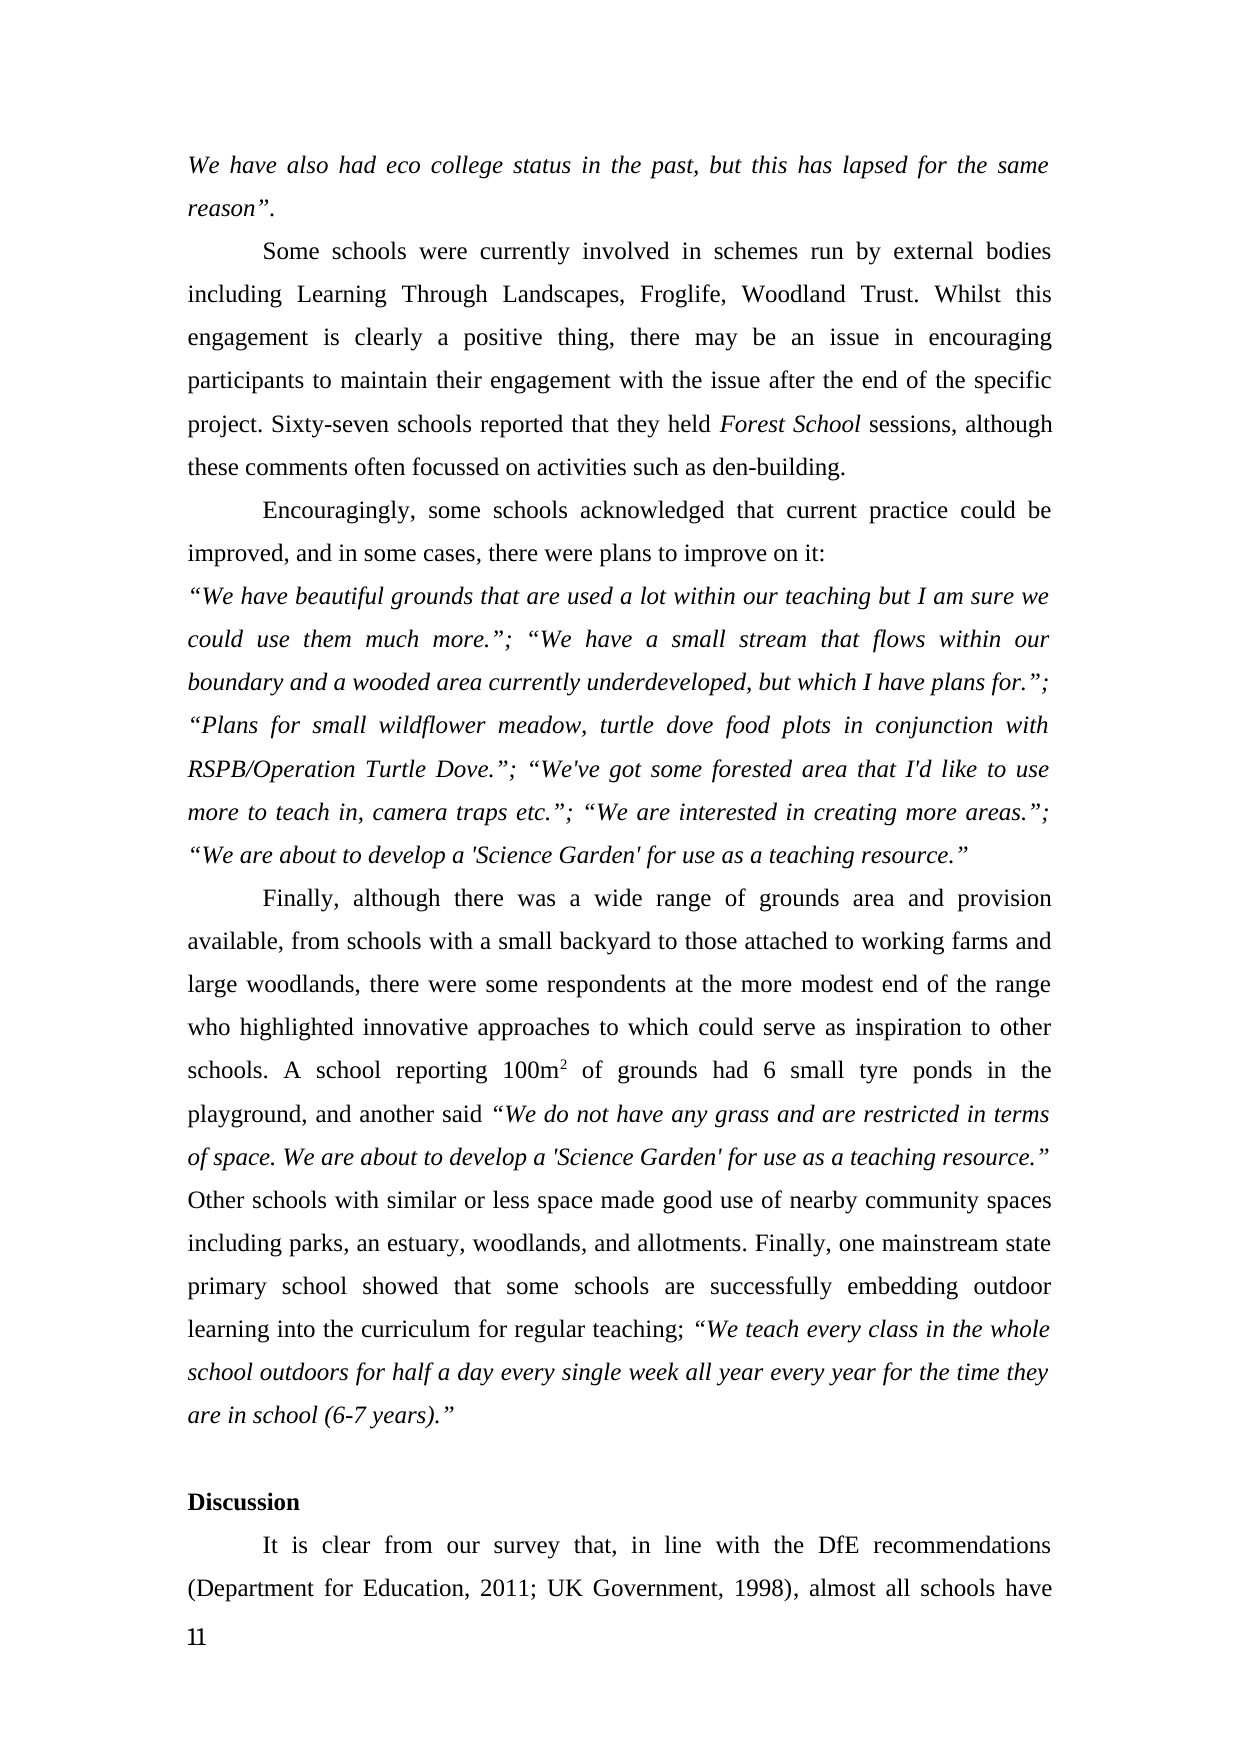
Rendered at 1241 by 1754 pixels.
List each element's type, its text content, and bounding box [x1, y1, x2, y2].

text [187, 150, 1053, 222]
text Some schools were currently involved in schemes run by external bodies including Learning Through Landscapes, Froglife, Woodland Trust. Whilst this engagement is clearly a positive thing, there may be an issue in encouraging participants to maintain their engagement with the issue after the end of the specific project. Sixty-seven schools reported that they held Forest School sessions, although these comments often focussed on activities such as den-building. [187, 236, 1053, 481]
text Finally, although there was a wide range of grounds area and provision available, from schools with a small backyard to those attached to working farms and large woodlands, there were some respondents at the more modest end of the range who highlighted innovative approaches to which could serve as inspiration to other schools. A school reporting 100m2 of grounds had 6 small tyre ponds in the playground, and another said “We do not have any grass and are restricted in terms of space. We are about to develop a 'Science Garden' for use as a teaching resource.” Other schools with similar or less space made good use of nearby community spaces including parks, an estuary, woodlands, and allotments. Finally, one mainstream state primary school showed that some schools are successfully embedding outdoor learning into the curriculum for regular teaching; “We teach every class in the whole school outdoors for half a day every single week all year every year for the time they are in school (6-7 years).” [187, 883, 1053, 1429]
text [187, 1530, 1053, 1602]
text Encouragingly, some schools acknowledged that current practice could be improved, and in some cases, there were plans to improve on it: [187, 495, 1053, 567]
text Discussion [187, 1487, 1053, 1516]
text “We have beautiful grounds that are used a lot within our teaching but I am sure we could use them much more.”; “We have a small stream that flows within our boundary and a wooded area currently underdeveloped, but which I have plans for.”; “Plans for small wildflower meadow, turtle dove food plots in conjunction with RSPB/Operation Turtle Dove.”; “We've got some forested area that I'd like to use more to teach in, camera traps etc.”; “We are interested in creating more areas.”; “We are about to develop a 'Science Garden' for use as a teaching resource.” [187, 581, 1053, 869]
